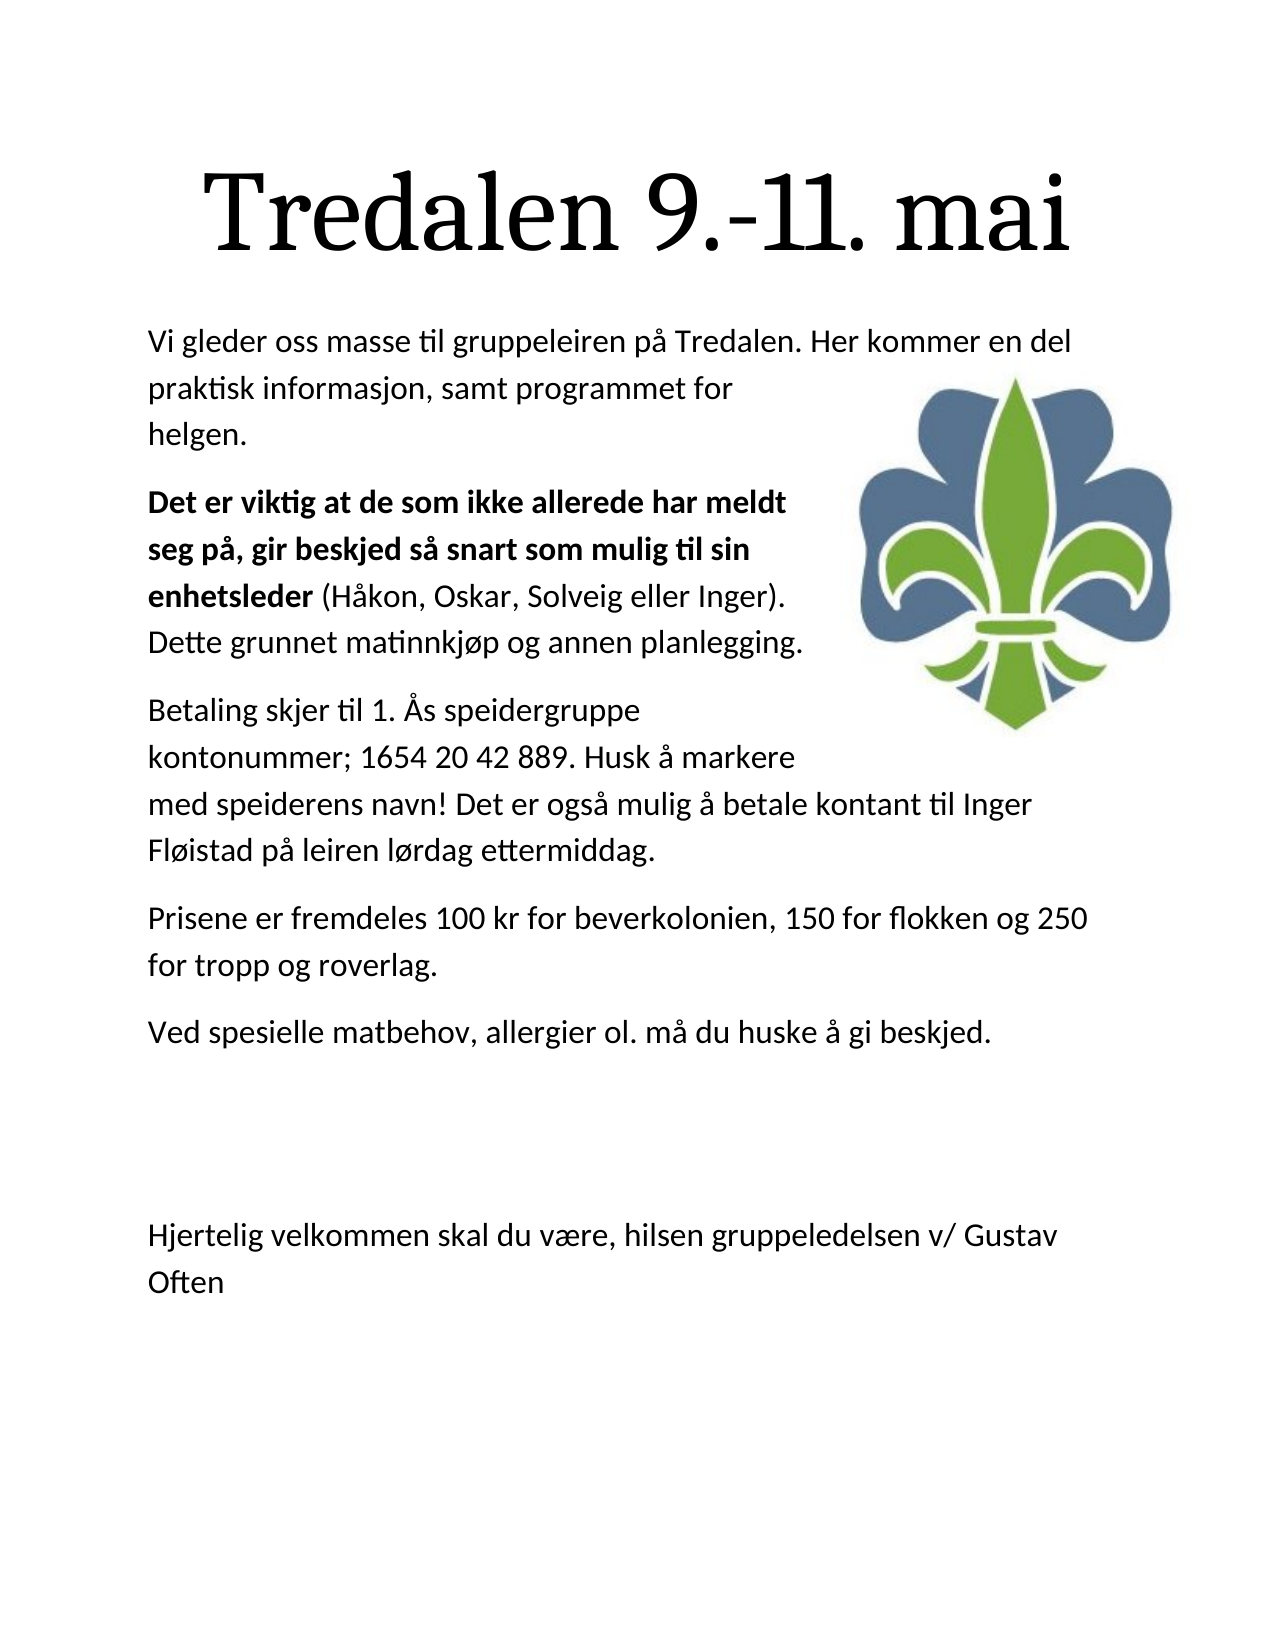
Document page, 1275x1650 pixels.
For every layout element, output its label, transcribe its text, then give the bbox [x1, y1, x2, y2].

text Tredalen 9.-11. mai [148, 148, 1127, 279]
text Det er viktig at de som ikke allerede har meldt seg på, gir beskjed så snart som mulig til sin enhetsleder (Håkon, Oskar, Solveig eller Inger). Dette grunnet matinnkjøp og annen planlegging. [148, 481, 839, 662]
text Prisene er fremdeles 100 kr for beverkolonien, 150 for flokken og 250 for tropp og roverlag. [148, 897, 1127, 984]
picture [839, 361, 1192, 739]
text Vi gleder oss masse til gruppeleiren på Tredalen. Her kommer en del praktisk informasjon, samt programmet for helgen. [148, 320, 1127, 454]
text Ved spesielle matbehov, allergier ol. må du huske å gi beskjed. [148, 1011, 1127, 1052]
text Hjertelig velkommen skal du være, hilsen gruppeledelsen v/ Gustav Often [148, 1214, 1127, 1302]
text Betaling skjer til 1. Ås speidergruppe kontonummer; 1654 20 42 889. Husk å markere med speiderens navn! Det er også mulig å betale kontant til Inger Fløistad på leiren lørdag ettermiddag. [148, 689, 1127, 870]
